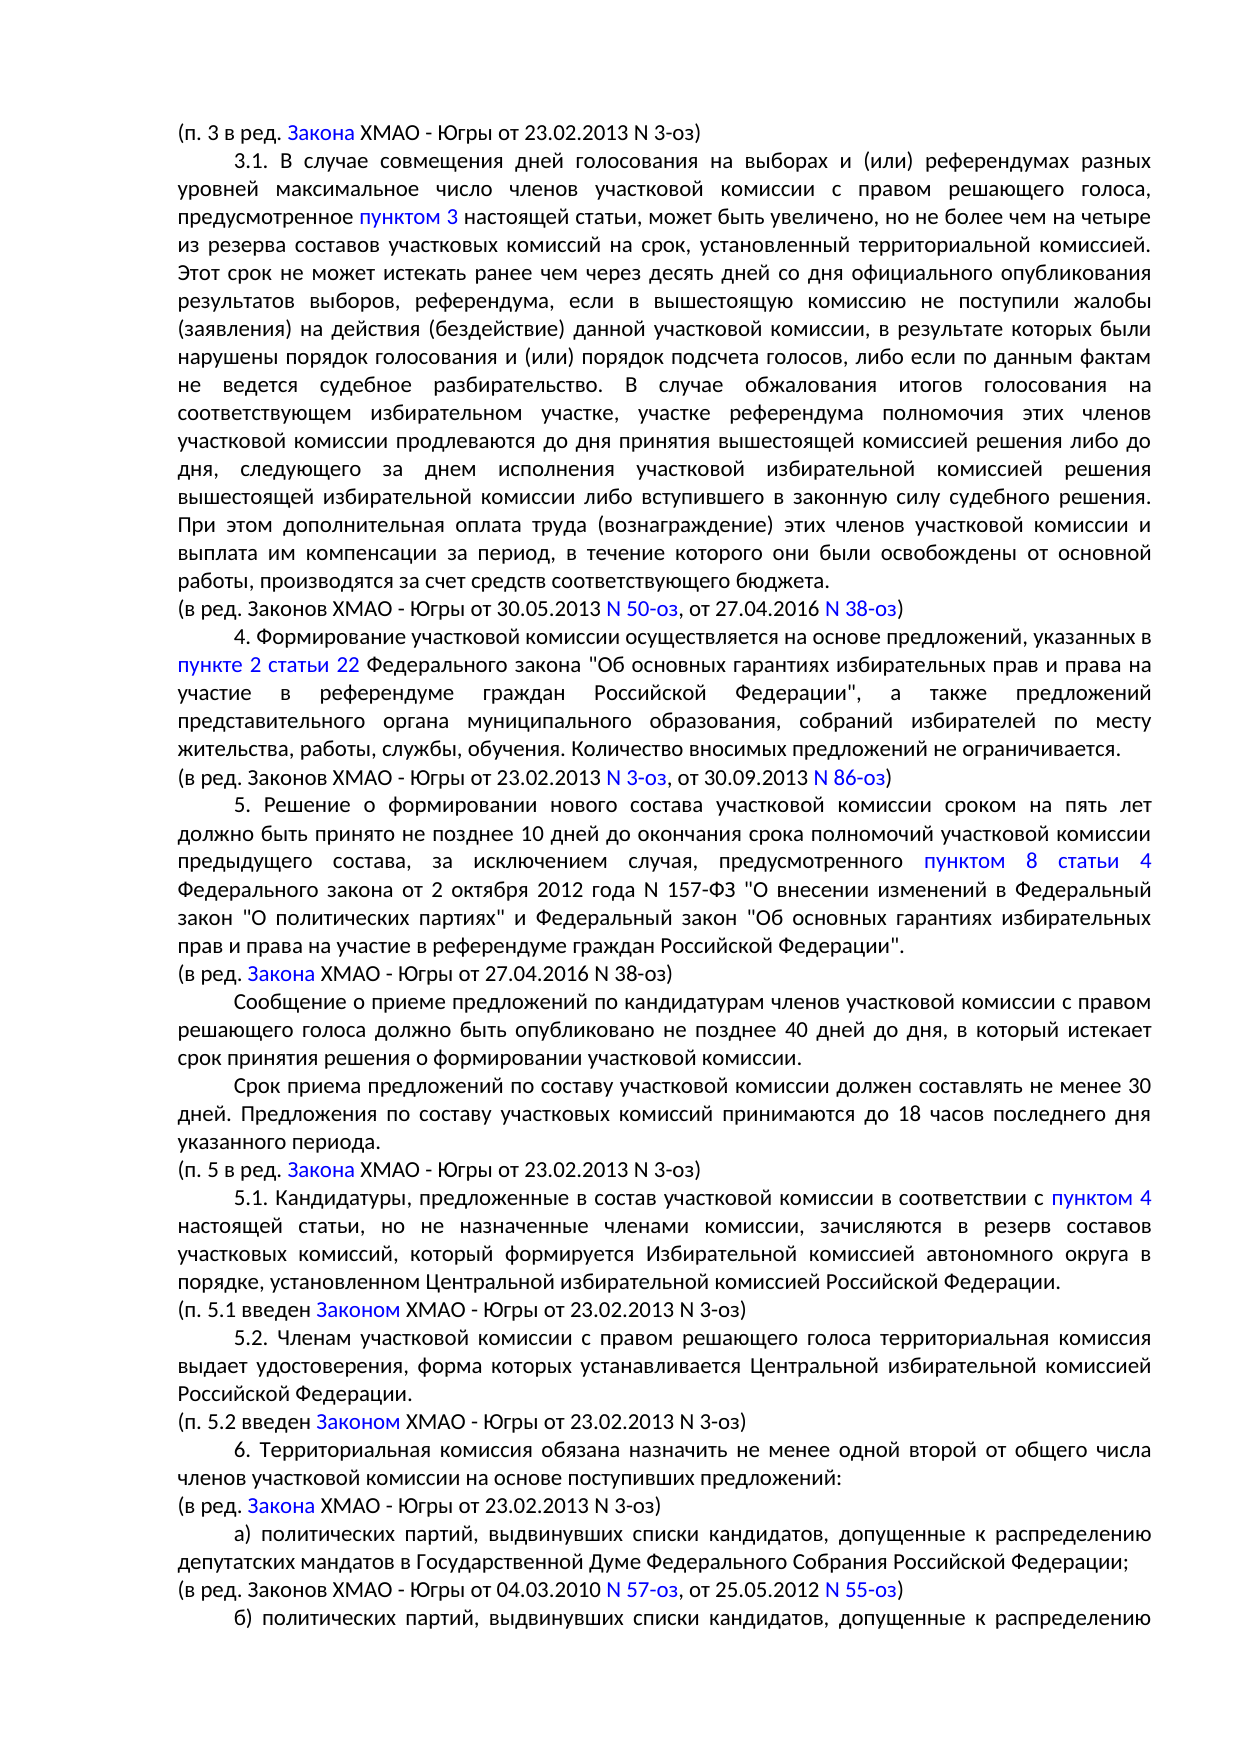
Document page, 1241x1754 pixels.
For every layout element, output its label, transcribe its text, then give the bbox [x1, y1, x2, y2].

text 5. Решение о формировании нового состава участковой комиссии сроком на пять лет должно быть принято не позднее 10 дней до окончания срока полномочий участковой комиссии предыдущего состава, за исключением случая, предусмотренного пунктом 8 статьи 4 Федерального закона от 2 октября 2012 года N 157-ФЗ "О внесении изменений в Федеральный закон "О политических партиях" и Федеральный закон "Об основных гарантиях избирательных прав и права на участие в референдуме граждан Российской Федерации". [177, 791, 1152, 959]
text 3.1. В случае совмещения дней голосования на выборах и (или) референдумах разных уровней максимальное число членов участковой комиссии с правом решающего голоса, предусмотренное пунктом 3 настоящей статьи, может быть увеличено, но не более чем на четыре из резерва составов участковых комиссий на срок, установленный территориальной комиссией. Этот срок не может истекать ранее чем через десять дней со дня официального опубликования результатов выборов, референдума, если в вышестоящую комиссию не поступили жалобы (заявления) на действия (бездействие) данной участковой комиссии, в результате которых были нарушены порядок голосования и (или) порядок подсчета голосов, либо если по данным фактам не ведется судебное разбирательство. В случае обжалования итогов голосования на соответствующем избирательном участке, участке референдума полномочия этих членов участковой комиссии продлеваются до дня принятия вышестоящей комиссией решения либо до дня, следующего за днем исполнения участковой избирательной комиссией решения вышестоящей избирательной комиссии либо вступившего в законную силу судебного решения. При этом дополнительная оплата труда (вознаграждение) этих членов участковой комиссии и выплата им компенсации за период, в течение которого они были освобождены от основной работы, производятся за счет средств соответствующего бюджета. [177, 146, 1152, 594]
text 5.1. Кандидатуры, предложенные в состав участковой комиссии в соответствии с пунктом 4 настоящей статьи, но не назначенные членами комиссии, зачисляются в резерв составов участковых комиссий, который формируется Избирательной комиссией автономного округа в порядке, установленном Центральной избирательной комиссией Российской Федерации. [177, 1183, 1152, 1295]
text Срок приема предложений по составу участковой комиссии должен составлять не менее 30 дней. Предложения по составу участковых комиссий принимаются до 18 часов последнего дня указанного периода. [177, 1071, 1152, 1155]
text (п. 5 в ред. Закона ХМАО - Югры от 23.02.2013 N 3-оз) [177, 1155, 1152, 1183]
text (в ред. Законов ХМАО - Югры от 30.05.2013 N 50-оз, от 27.04.2016 N 38-оз) [177, 594, 1152, 622]
text а) политических партий, выдвинувших списки кандидатов, допущенные к распределению депутатских мандатов в Государственной Думе Федерального Собрания Российской Федерации; [177, 1519, 1152, 1575]
text 6. Территориальная комиссия обязана назначить не менее одной второй от общего числа членов участковой комиссии на основе поступивших предложений: [177, 1435, 1152, 1491]
text 5.2. Членам участковой комиссии с правом решающего голоса территориальная комиссия выдает удостоверения, форма которых устанавливается Центральной избирательной комиссией Российской Федерации. [177, 1323, 1152, 1407]
text (в ред. Законов ХМАО - Югры от 04.03.2010 N 57-оз, от 25.05.2012 N 55-оз) [177, 1575, 1152, 1603]
text (п. 5.1 введен Законом ХМАО - Югры от 23.02.2013 N 3-оз) [177, 1295, 1152, 1323]
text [177, 1603, 1152, 1631]
text (п. 5.2 введен Законом ХМАО - Югры от 23.02.2013 N 3-оз) [177, 1407, 1152, 1435]
text Сообщение о приеме предложений по кандидатурам членов участковой комиссии с правом решающего голоса должно быть опубликовано не позднее 40 дней до дня, в который истекает срок принятия решения о формировании участковой комиссии. [177, 987, 1152, 1071]
text (в ред. Закона ХМАО - Югры от 27.04.2016 N 38-оз) [177, 959, 1152, 987]
text (в ред. Законов ХМАО - Югры от 23.02.2013 N 3-оз, от 30.09.2013 N 86-оз) [177, 763, 1152, 791]
text 4. Формирование участковой комиссии осуществляется на основе предложений, указанных в пункте 2 статьи 22 Федерального закона "Об основных гарантиях избирательных прав и права на участие в референдуме граждан Российской Федерации", а также предложений представительного органа муниципального образования, собраний избирателей по месту жительства, работы, службы, обучения. Количество вносимых предложений не ограничивается. [177, 622, 1152, 763]
text (п. 3 в ред. Закона ХМАО - Югры от 23.02.2013 N 3-оз) [177, 118, 1152, 146]
text (в ред. Закона ХМАО - Югры от 23.02.2013 N 3-оз) [177, 1491, 1152, 1519]
